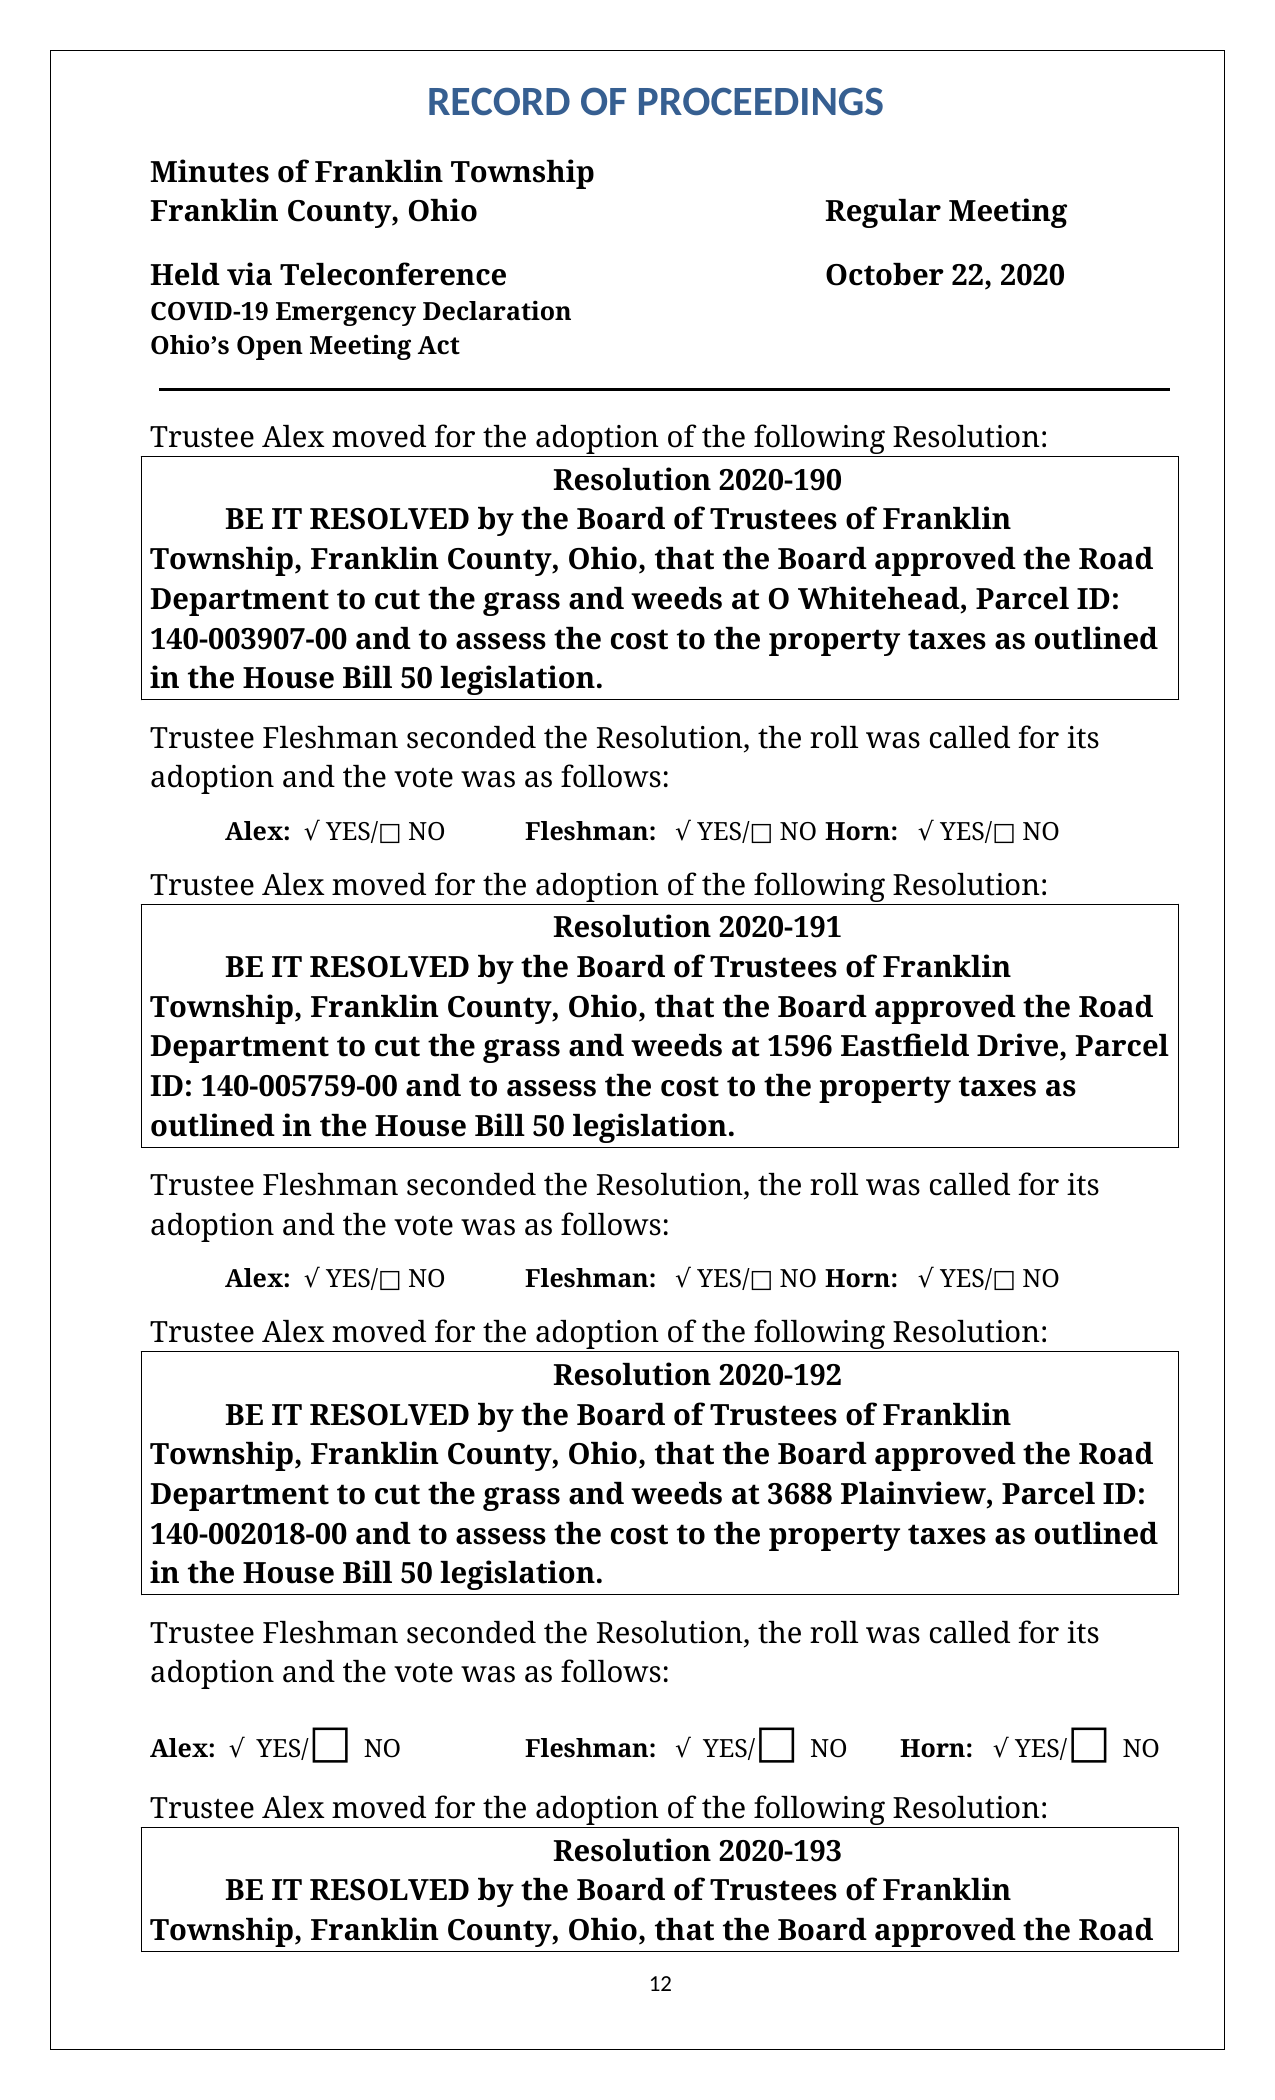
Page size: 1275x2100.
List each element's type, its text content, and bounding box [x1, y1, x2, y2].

text Trustee Alex moved for the adoption of the following Resolution: [150, 416, 1170, 456]
text Trustee Fleshman seconded the Resolution, the roll was called for its adoption and the vote was as follows: [150, 717, 1170, 796]
text BE IT RESOLVED by the Board of Trustees of Franklin Township, Franklin County, Ohio, that the Board approved the Road Department to cut the grass and weeds at O Whitehead, Parcel ID: 140-003907-00 and to assess the cost to the property taxes as outlined in the House Bill 50 legislation. [142, 499, 1178, 699]
text Resolution 2020-192 [142, 1352, 1178, 1394]
text Trustee Fleshman seconded the Resolution, the roll was called for its adoption and the vote was as follows: [150, 1164, 1170, 1244]
text Resolution 2020-193 [142, 1828, 1178, 1870]
text Alex: √ YES/□ NO Fleshman: √ YES/□ NO Horn: √ YES/□ NO [150, 1261, 1170, 1295]
text Trustee Fleshman seconded the Resolution, the roll was called for its adoption and the vote was as follows: [150, 1612, 1170, 1691]
text Trustee Alex moved for the adoption of the following Resolution: [150, 1311, 1170, 1351]
text BE IT RESOLVED by the Board of Trustees of Franklin Township, Franklin County, Ohio, that the Board approved the Road Department to cut the grass and weeds at 3688 Plainview, Parcel ID: 140-002018-00 and to assess the cost to the property taxes as outlined in the House Bill 50 legislation. [142, 1394, 1178, 1594]
text Alex: √ YES/□ NO Fleshman: √ YES/□ NO Horn: √ YES/□ NO [150, 813, 1170, 847]
text Alex: √ YES/□ NO Fleshman: √ YES/□ NO Horn: √ YES/□ NO [150, 1708, 1170, 1771]
text Resolution 2020-191 [142, 905, 1178, 946]
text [142, 1870, 1178, 1951]
text Trustee Alex moved for the adoption of the following Resolution: [150, 1787, 1170, 1827]
text Trustee Alex moved for the adoption of the following Resolution: [150, 864, 1170, 903]
text Resolution 2020-190 [142, 457, 1178, 499]
text BE IT RESOLVED by the Board of Trustees of Franklin Township, Franklin County, Ohio, that the Board approved the Road Department to cut the grass and weeds at 1596 Eastfield Drive, Parcel ID: 140-005759-00 and to assess the cost to the property taxes as outlined in the House Bill 50 legislation. [142, 946, 1178, 1147]
